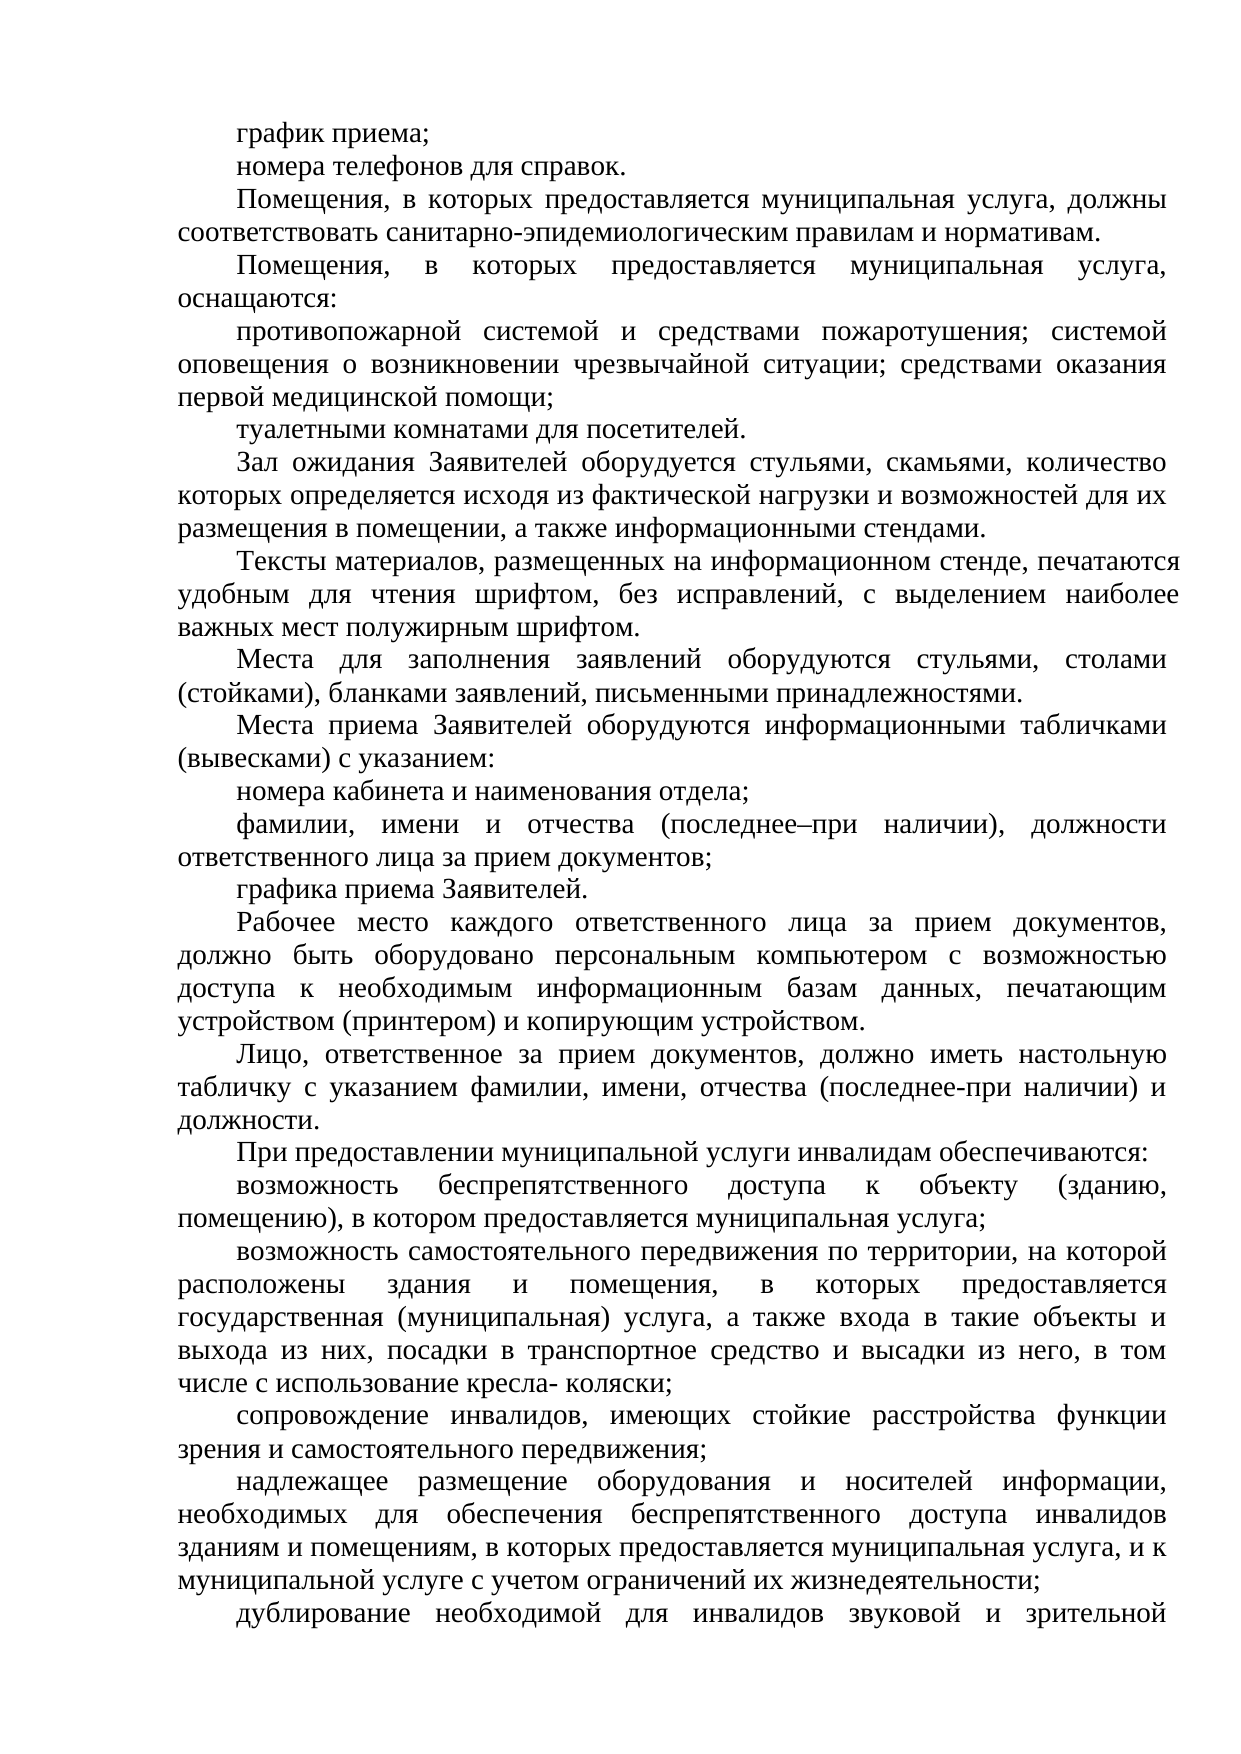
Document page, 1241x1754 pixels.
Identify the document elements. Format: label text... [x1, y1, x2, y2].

text туалетными комнатами для посетителей. [177, 412, 1168, 445]
text график приема; [177, 117, 1168, 149]
text Помещения, в которых предоставляется муниципальная услуга, должны соответствовать санитарно-эпидемиологическим правилам и нормативам. [177, 182, 1168, 248]
text фамилии, имени и отчества (последнее–при наличии), должности ответственного лица за прием документов; [177, 807, 1168, 872]
text Места для заполнения заявлений оборудуются стульями, столами (стойками), бланками заявлений, письменными принадлежностями. [177, 642, 1168, 708]
text номера кабинета и наименования отдела; [177, 774, 1168, 807]
text противопожарной системой и средствами пожаротушения; системой оповещения о возникновении чрезвычайной ситуации; средствами оказания первой медицинской помощи; [177, 314, 1168, 412]
text надлежащее размещение оборудования и носителей информации, необходимых для обеспечения беспрепятственного доступа инвалидов зданиям и помещениям, в которых предоставляется муниципальная услуга, и к муниципальной услуге с учетом ограничений их жизнедеятельности; [177, 1464, 1168, 1596]
text Лицо, ответственное за прием документов, должно иметь настольную табличку с указанием фамилии, имени, отчества (последнее-при наличии) и должности. [177, 1037, 1168, 1136]
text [177, 1596, 1168, 1629]
text возможность беспрепятственного доступа к объекту (зданию, помещению), в котором предоставляется муниципальная услуга; [177, 1168, 1168, 1234]
text возможность самостоятельного передвижения по территории, на которой расположены здания и помещения, в которых предоставляется государственная (муниципальная) услуга, а также входа в такие объекты и выхода из них, посадки в транспортное средство и высадки из него, в том числе с использование кресла- коляски; [177, 1234, 1168, 1398]
text Места приема Заявителей оборудуются информационными табличками (вывесками) с указанием: [177, 708, 1168, 774]
text сопровождение инвалидов, имеющих стойкие расстройства функции зрения и самостоятельного передвижения; [177, 1398, 1168, 1464]
text При предоставлении муниципальной услуги инвалидам обеспечиваются: [177, 1136, 1168, 1168]
text номера телефонов для справок. [177, 149, 1168, 182]
text графика приема Заявителей. [177, 872, 1168, 905]
text Тексты материалов, размещенных на информационном стенде, печатаются удобным для чтения шрифтом, без исправлений, с выделением наиболее важных мест полужирным шрифтом. [177, 544, 1181, 642]
text Зал ожидания Заявителей оборудуется стульями, скамьями, количество которых определяется исходя из фактической нагрузки и возможностей для их размещения в помещении, а также информационными стендами. [177, 445, 1168, 544]
text Рабочее место каждого ответственного лица за прием документов, должно быть оборудовано персональным компьютером с возможностью доступа к необходимым информационным базам данных, печатающим устройством (принтером) и копирующим устройством. [177, 905, 1168, 1037]
text Помещения, в которых предоставляется муниципальная услуга, оснащаются: [177, 248, 1168, 314]
